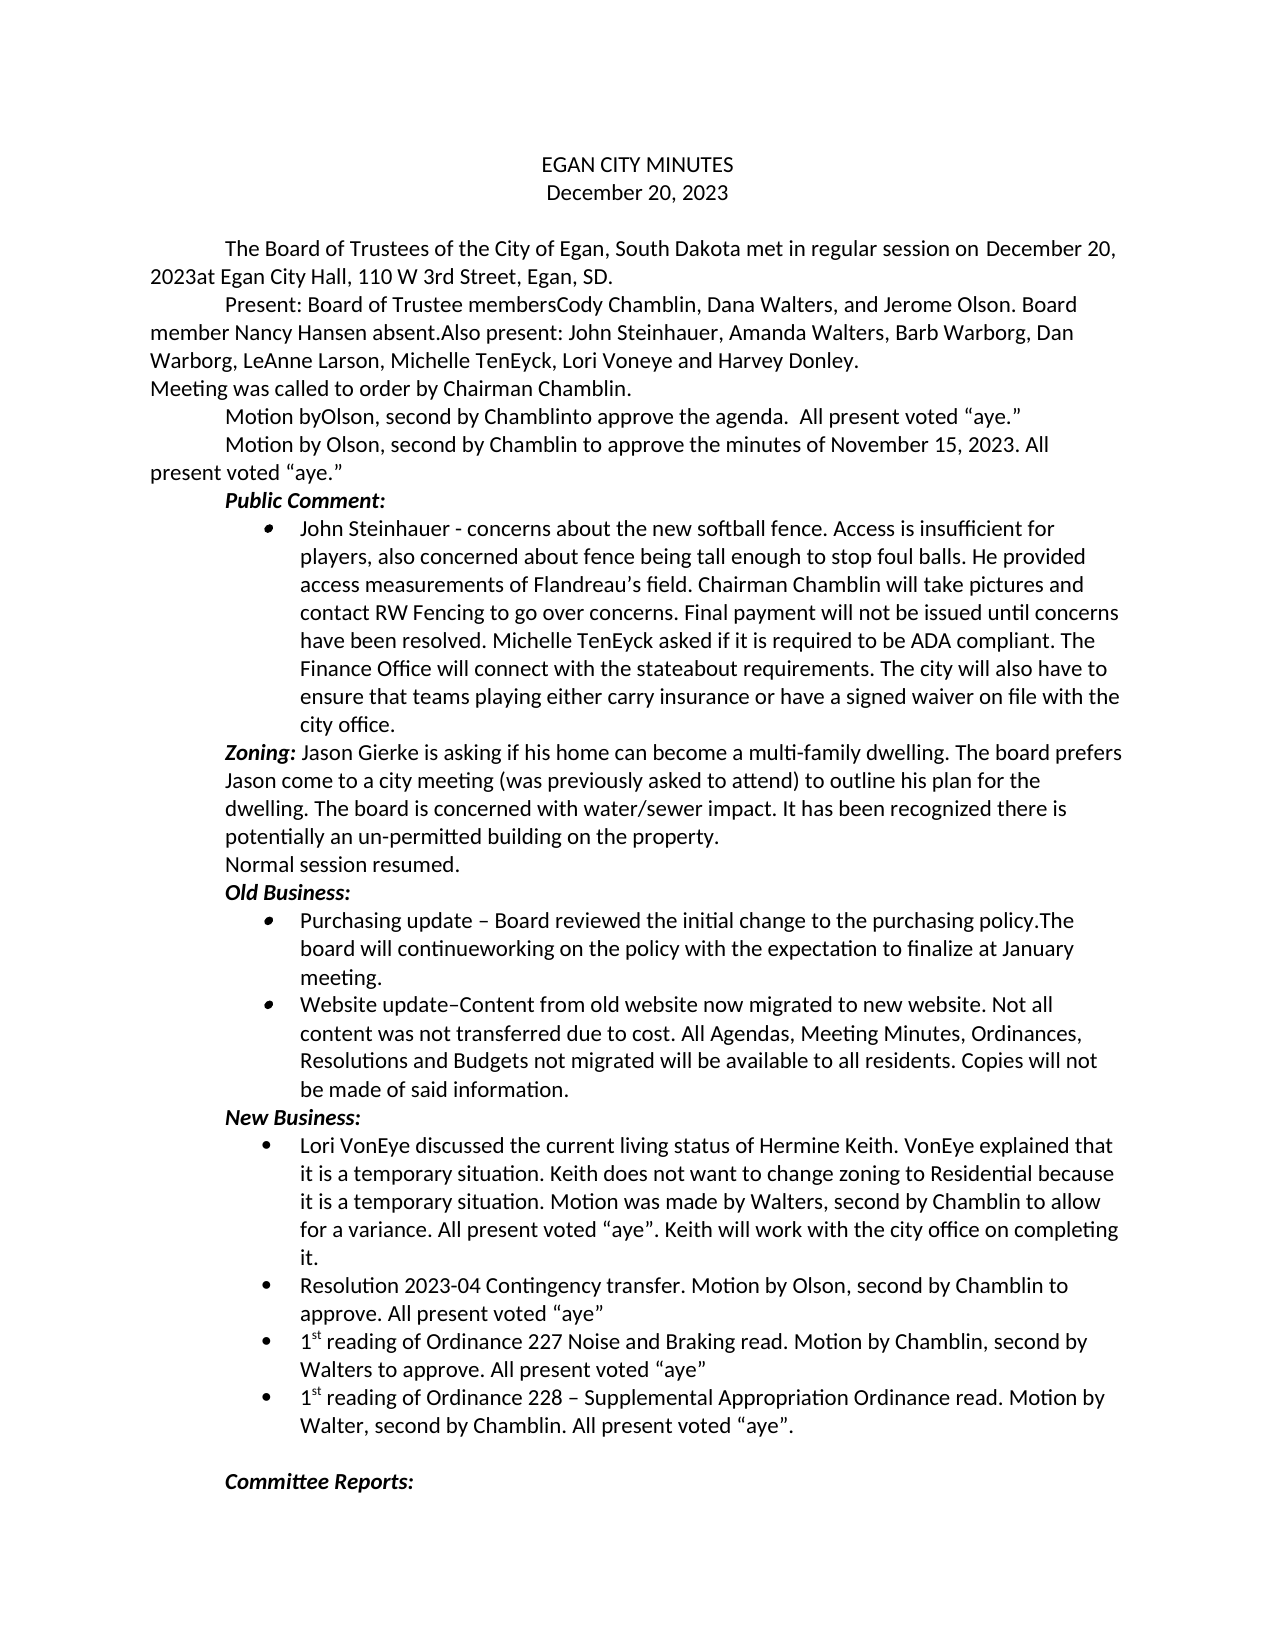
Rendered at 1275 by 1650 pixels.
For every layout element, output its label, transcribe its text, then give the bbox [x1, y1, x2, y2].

text Normal session resumed. [150, 851, 1125, 878]
text New Business: [150, 1103, 1125, 1131]
text Committee Reports: [150, 1467, 1125, 1495]
text Present: Board of Trustee membersCody Chamblin, Dana Walters, and Jerome Olson. Board member Nancy Hansen absent.Also present: John Steinhauer, Amanda Walters, Barb Warborg, Dan Warborg, LeAnne Larson, Michelle TenEyck, Lori Voneye and Harvey Donley. [150, 290, 1125, 374]
list Purchasing update – Board reviewed the initial change to the purchasing policy.The board will continueworking on the policy with the expectation to finalize at January meeting. [262, 907, 1125, 991]
list Lori VonEye discussed the current living status of Hermine Keith. VonEye explained that it is a temporary situation. Keith does not want to change zoning to Residential because it is a temporary situation. Motion was made by Walters, second by Chamblin to allow for a variance. All present voted “aye”. Keith will work with the city office on completing it. [262, 1131, 1125, 1271]
text Meeting was called to order by Chairman Chamblin. [150, 374, 1125, 402]
text Public Comment: [150, 486, 1125, 514]
text Motion byOlson, second by Chamblinto approve the agenda. All present voted “aye.” [150, 402, 1125, 430]
list 1st reading of Ordinance 227 Noise and Braking read. Motion by Chamblin, second by Walters to approve. All present voted “aye” [262, 1327, 1125, 1383]
list Website update–Content from old website now migrated to new website. Not all content was not transferred due to cost. All Agendas, Meeting Minutes, Ordinances, Resolutions and Budgets not migrated will be available to all residents. Copies will not be made of said information. [262, 991, 1125, 1103]
text December 20, 2023 [150, 178, 1125, 206]
list 1st reading of Ordinance 228 – Supplemental Appropriation Ordinance read. Motion by Walter, second by Chamblin. All present voted “aye”. [262, 1383, 1125, 1439]
text EGAN CITY MINUTES [150, 150, 1125, 178]
text Zoning: Jason Gierke is asking if his home can become a multi-family dwelling. The board prefers Jason come to a city meeting (was previously asked to attend) to outline his plan for the dwelling. The board is concerned with water/sewer impact. It has been recognized there is potentially an un-permitted building on the property. [225, 738, 1125, 851]
list John Steinhauer - concerns about the new softball fence. Access is insufficient for players, also concerned about fence being tall enough to stop foul balls. He provided access measurements of Flandreau’s field. Chairman Chamblin will take pictures and contact RW Fencing to go over concerns. Final payment will not be issued until concerns have been resolved. Michelle TenEyck asked if it is required to be ADA compliant. The Finance Office will connect with the stateabout requirements. The city will also have to ensure that teams playing either carry insurance or have a signed waiver on file with the city office. [262, 514, 1125, 738]
text Motion by Olson, second by Chamblin to approve the minutes of November 15, 2023. All present voted “aye.” [150, 430, 1125, 486]
text Old Business: [150, 878, 1125, 907]
list Resolution 2023-04 Contingency transfer. Motion by Olson, second by Chamblin to approve. All present voted “aye” [262, 1271, 1125, 1327]
text The Board of Trustees of the City of Egan, South Dakota met in regular session on December 20, 2023at Egan City Hall, 110 W 3rd Street, Egan, SD. [150, 234, 1125, 290]
